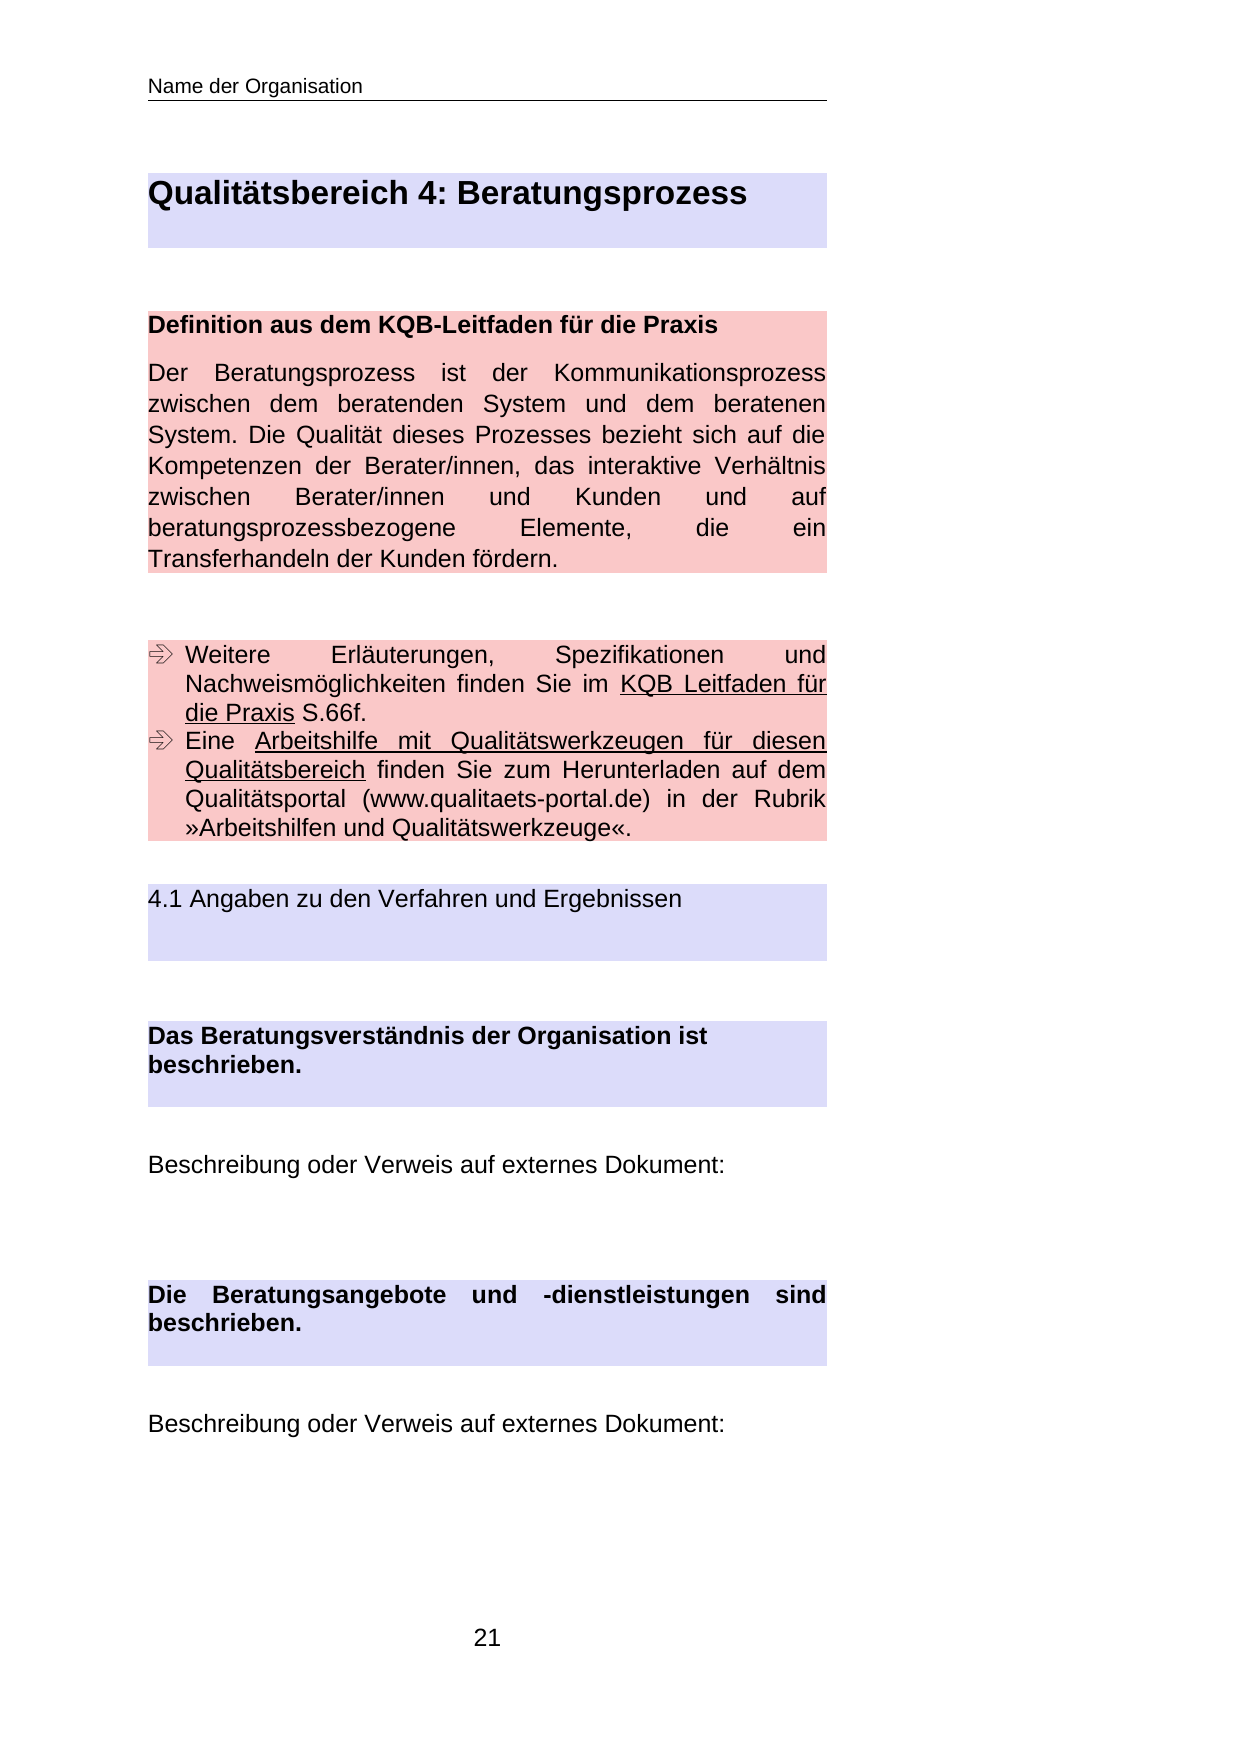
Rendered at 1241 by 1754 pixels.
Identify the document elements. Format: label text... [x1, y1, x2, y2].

text Der Beratungsprozess ist der Kommunikationsprozess zwischen dem beratenden System und dem beratenen System. Die Qualität dieses Prozesses bezieht sich auf die Kompetenzen der Berater/innen, das interaktive Verhältnis zwischen Berater/innen und Kunden und auf beratungsprozessbezogene Elemente, die ein Transferhandeln der Kunden fördern. [148, 358, 827, 573]
text Definition aus dem KQB-Leitfaden für die Praxis [148, 311, 827, 339]
list Eine Arbeitshilfe mit Qualitätswerkzeugen für diesen Qualitätsbereich finden Sie zum Herunterladen auf dem Qualitätsportal (www.qualitaets-portal.de) in der Rubrik »Arbeitshilfen und Qualitätswerkzeuge«. [148, 726, 827, 841]
list Weitere Erläuterungen, Spezifikationen und Nachweismöglichkeiten finden Sie im KQB Leitfaden für die Praxis S.66f. [148, 640, 827, 726]
